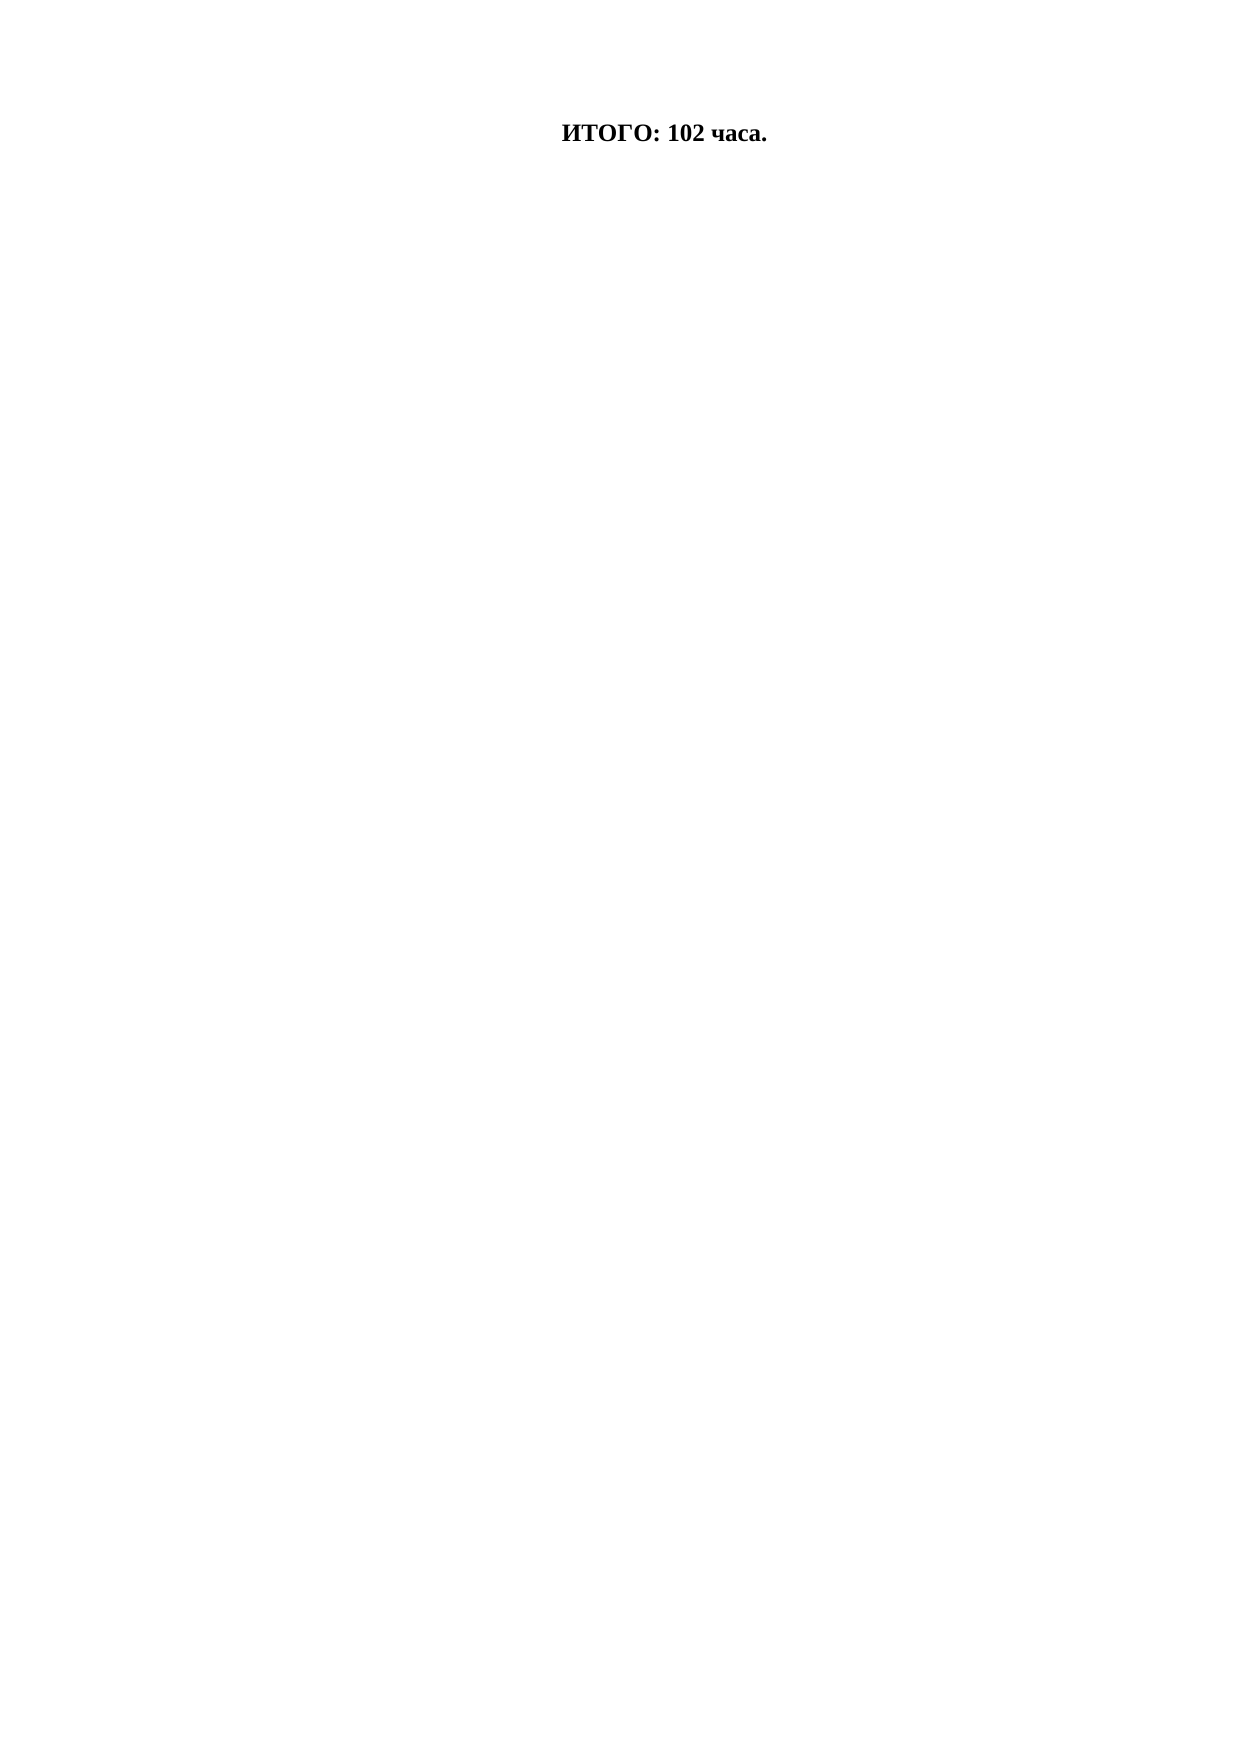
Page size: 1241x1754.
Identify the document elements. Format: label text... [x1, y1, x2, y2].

text ИТОГО: 102 часа. [177, 118, 1152, 147]
